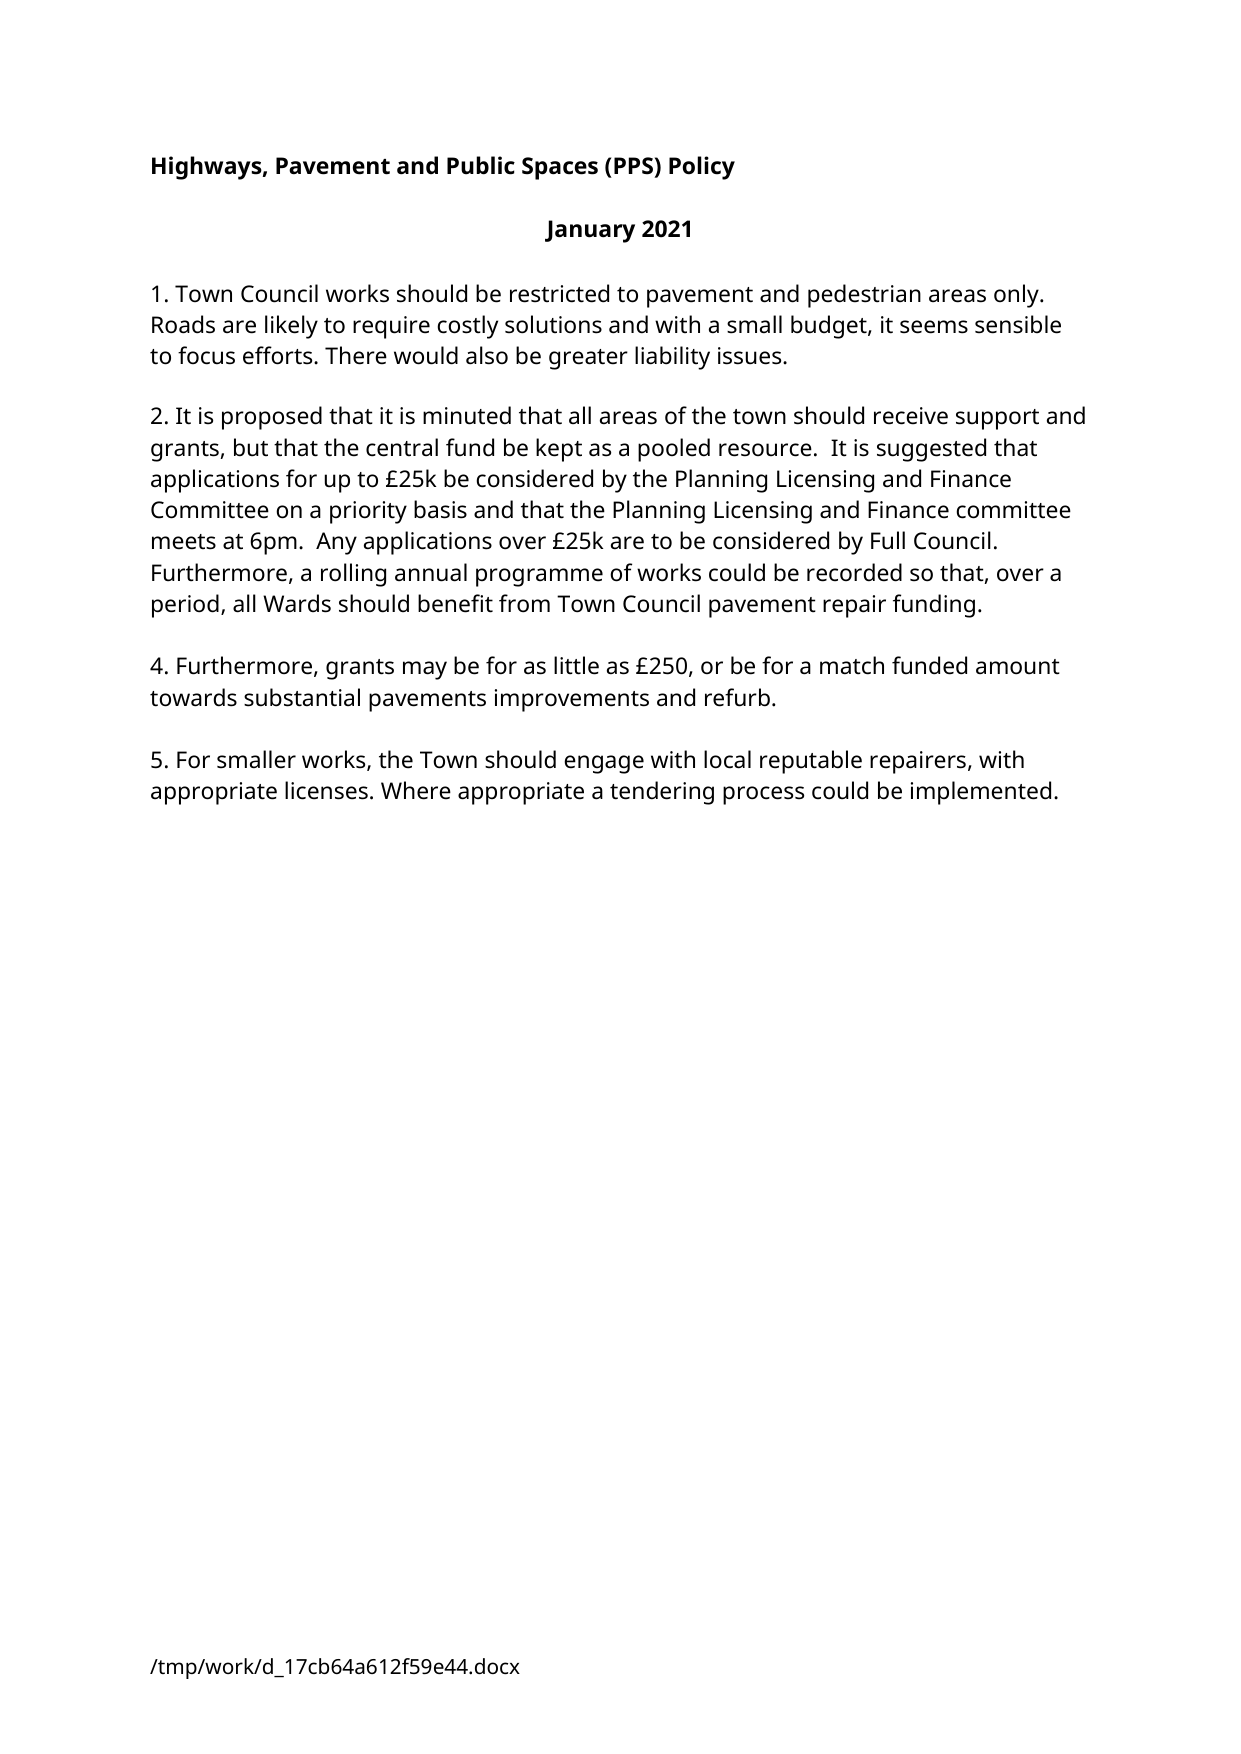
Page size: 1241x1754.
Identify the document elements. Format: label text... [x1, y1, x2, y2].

text January 2021 [150, 212, 1090, 244]
text Highways, Pavement and Public Spaces (PPS) Policy [150, 150, 1090, 181]
text 1. Town Council works should be restricted to pavement and pedestrian areas only. Roads are likely to require costly solutions and with a small budget, it seems sensible to focus efforts. There would also be greater liability issues. [150, 278, 1090, 400]
text 2. It is proposed that it is minuted that all areas of the town should receive support and grants, but that the central fund be kept as a pooled resource. It is suggested that applications for up to £25k be considered by the Planning Licensing and Finance Committee on a priority basis and that the Planning Licensing and Finance committee meets at 6pm. Any applications over £25k are to be considered by Full Council. Furthermore, a rolling annual programme of works could be recorded so that, over a period, all Wards should benefit from Town Council pavement repair funding. 4. Furthermore, grants may be for as little as £250, or be for a match funded amount towards substantial pavements improvements and refurb. 5. For smaller works, the Town should engage with local reputable repairers, with appropriate licenses. Where appropriate a tendering process could be implemented. [150, 400, 1090, 807]
